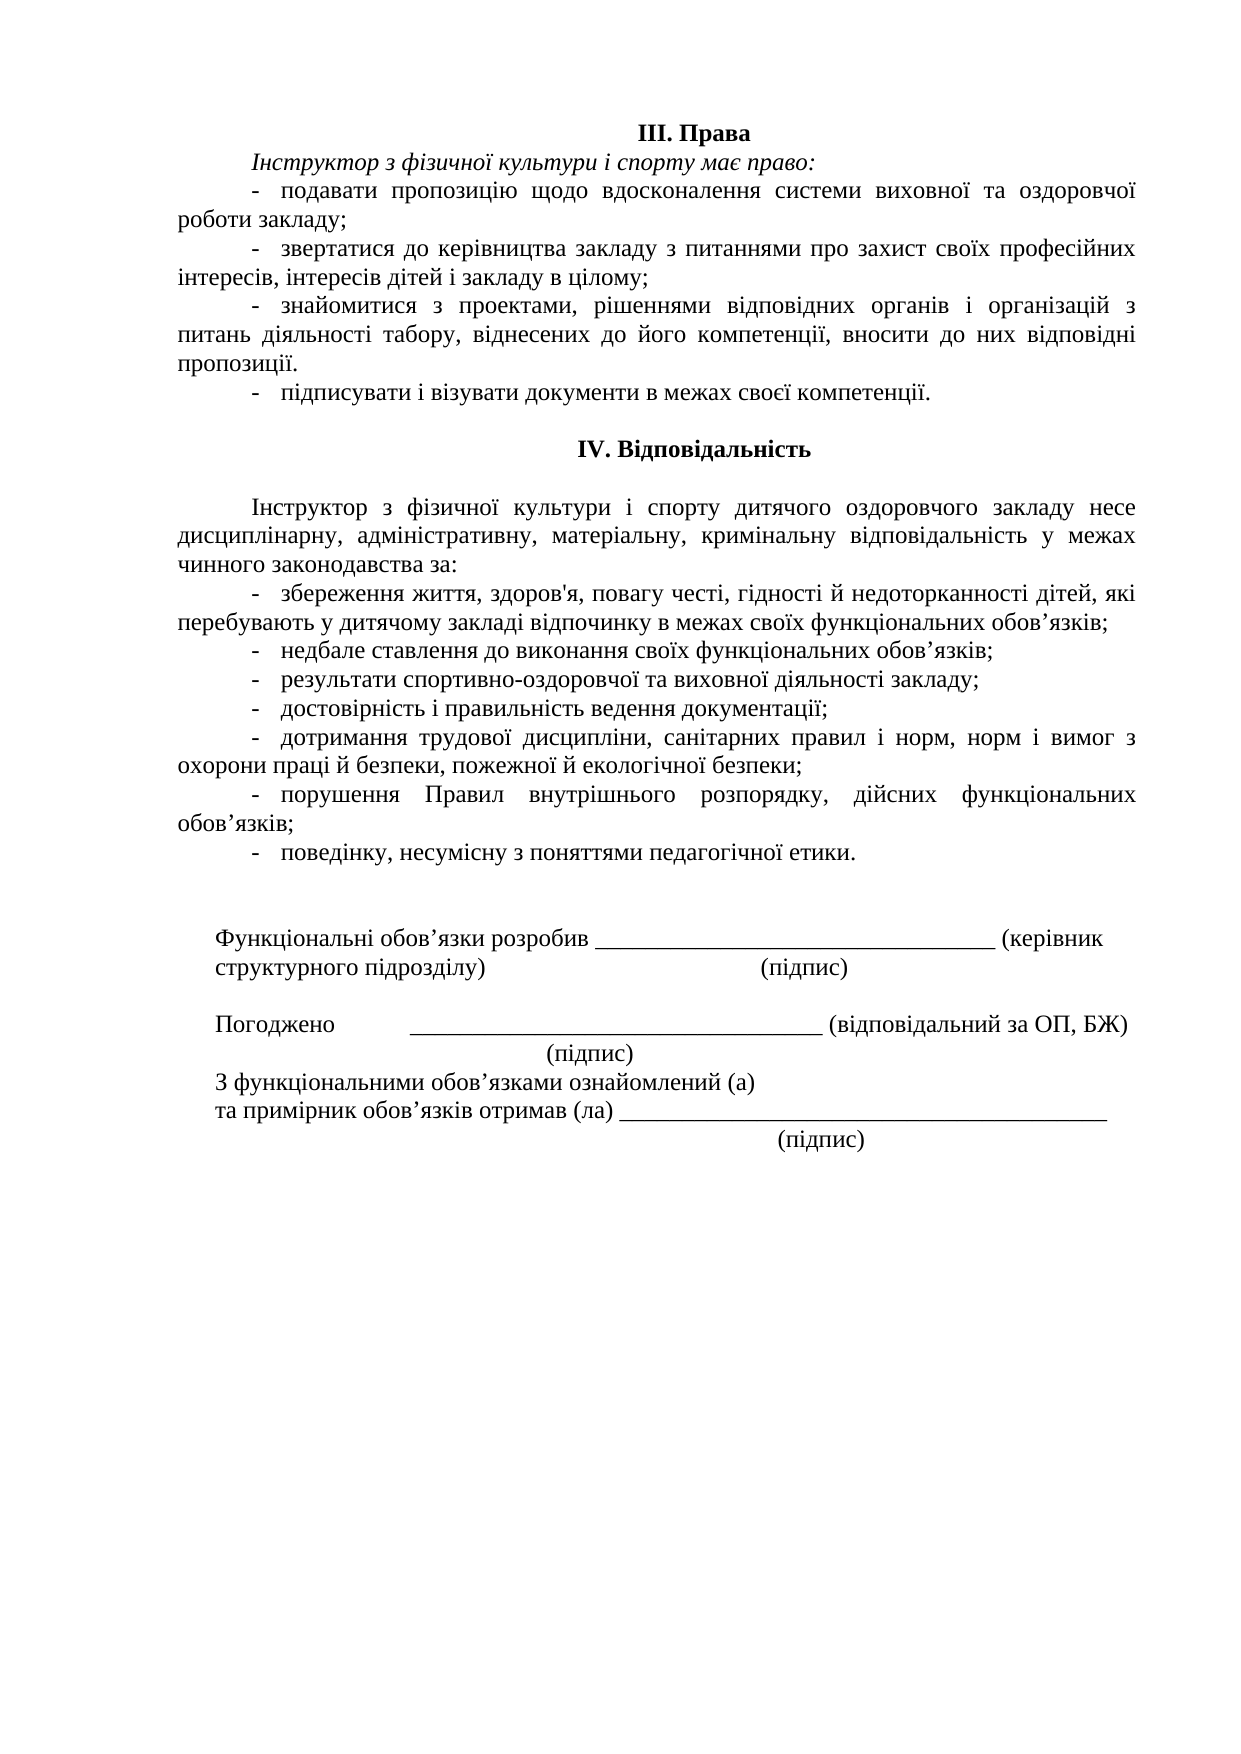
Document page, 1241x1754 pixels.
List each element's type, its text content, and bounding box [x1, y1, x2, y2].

list поведінку, несумісну з поняттями педагогічної етики. [177, 837, 1137, 866]
list та примірник обов’язків отримав (ла) _______________________________________ [215, 1096, 1137, 1124]
text ІV. Відповідальність [251, 434, 1137, 463]
list недбале ставлення до виконання своїх функціональних обов’язків; [177, 636, 1137, 664]
list (підпис) [215, 1124, 1137, 1153]
text Інструктор з фізичної культури і спорту має право: [177, 147, 1137, 176]
text Інструктор з фізичної культури і спорту дитячого оздоровчого закладу несе дисциплінарну, адміністративну, матеріальну, кримінальну відповідальність у межах чинного законодавства за: [177, 492, 1137, 578]
list збереження життя, здоров'я, повагу честі, гідності й недоторканності дітей, які перебувають у дитячому закладі відпочинку в межах своїх функціональних обов’язків; [177, 578, 1137, 636]
list З функціональними обов’язками ознайомлений (а) [215, 1067, 1137, 1096]
list порушення Правил внутрішнього розпорядку, дійсних функціональних обов’язків; [177, 779, 1137, 837]
list (підпис) [215, 1038, 1137, 1067]
list звертатися до керівництва закладу з питаннями про захист своїх професійних інтересів, інтересів дітей і закладу в цілому; [177, 233, 1137, 291]
list достовірність і правильність ведення документації; [177, 693, 1137, 722]
list дотримання трудової дисципліни, санітарних правил і норм, норм і вимог з охорони праці й безпеки, пожежної й екологічної безпеки; [177, 722, 1137, 779]
list результати спортивно-оздоровчої та виховної діяльності закладу; [177, 664, 1137, 693]
list Погоджено _________________________________ (відповідальний за ОП, БЖ) [215, 1009, 1137, 1038]
text ІІІ. Права [177, 118, 1137, 147]
list підписувати і візувати документи в межах своєї компетенції. [177, 377, 1137, 406]
list подавати пропозицію щодо вдосконалення системи виховної та оздоровчої роботи закладу; [177, 176, 1137, 233]
list Функціональні обов’язки розробив ________________________________ (керівник структурного підрозділу) (підпис) [215, 923, 1137, 981]
list знайомитися з проектами, рішеннями відповідних органів і організацій з питань діяльності табору, віднесених до його компетенції, вносити до них відповідні пропозиції. [177, 291, 1137, 377]
